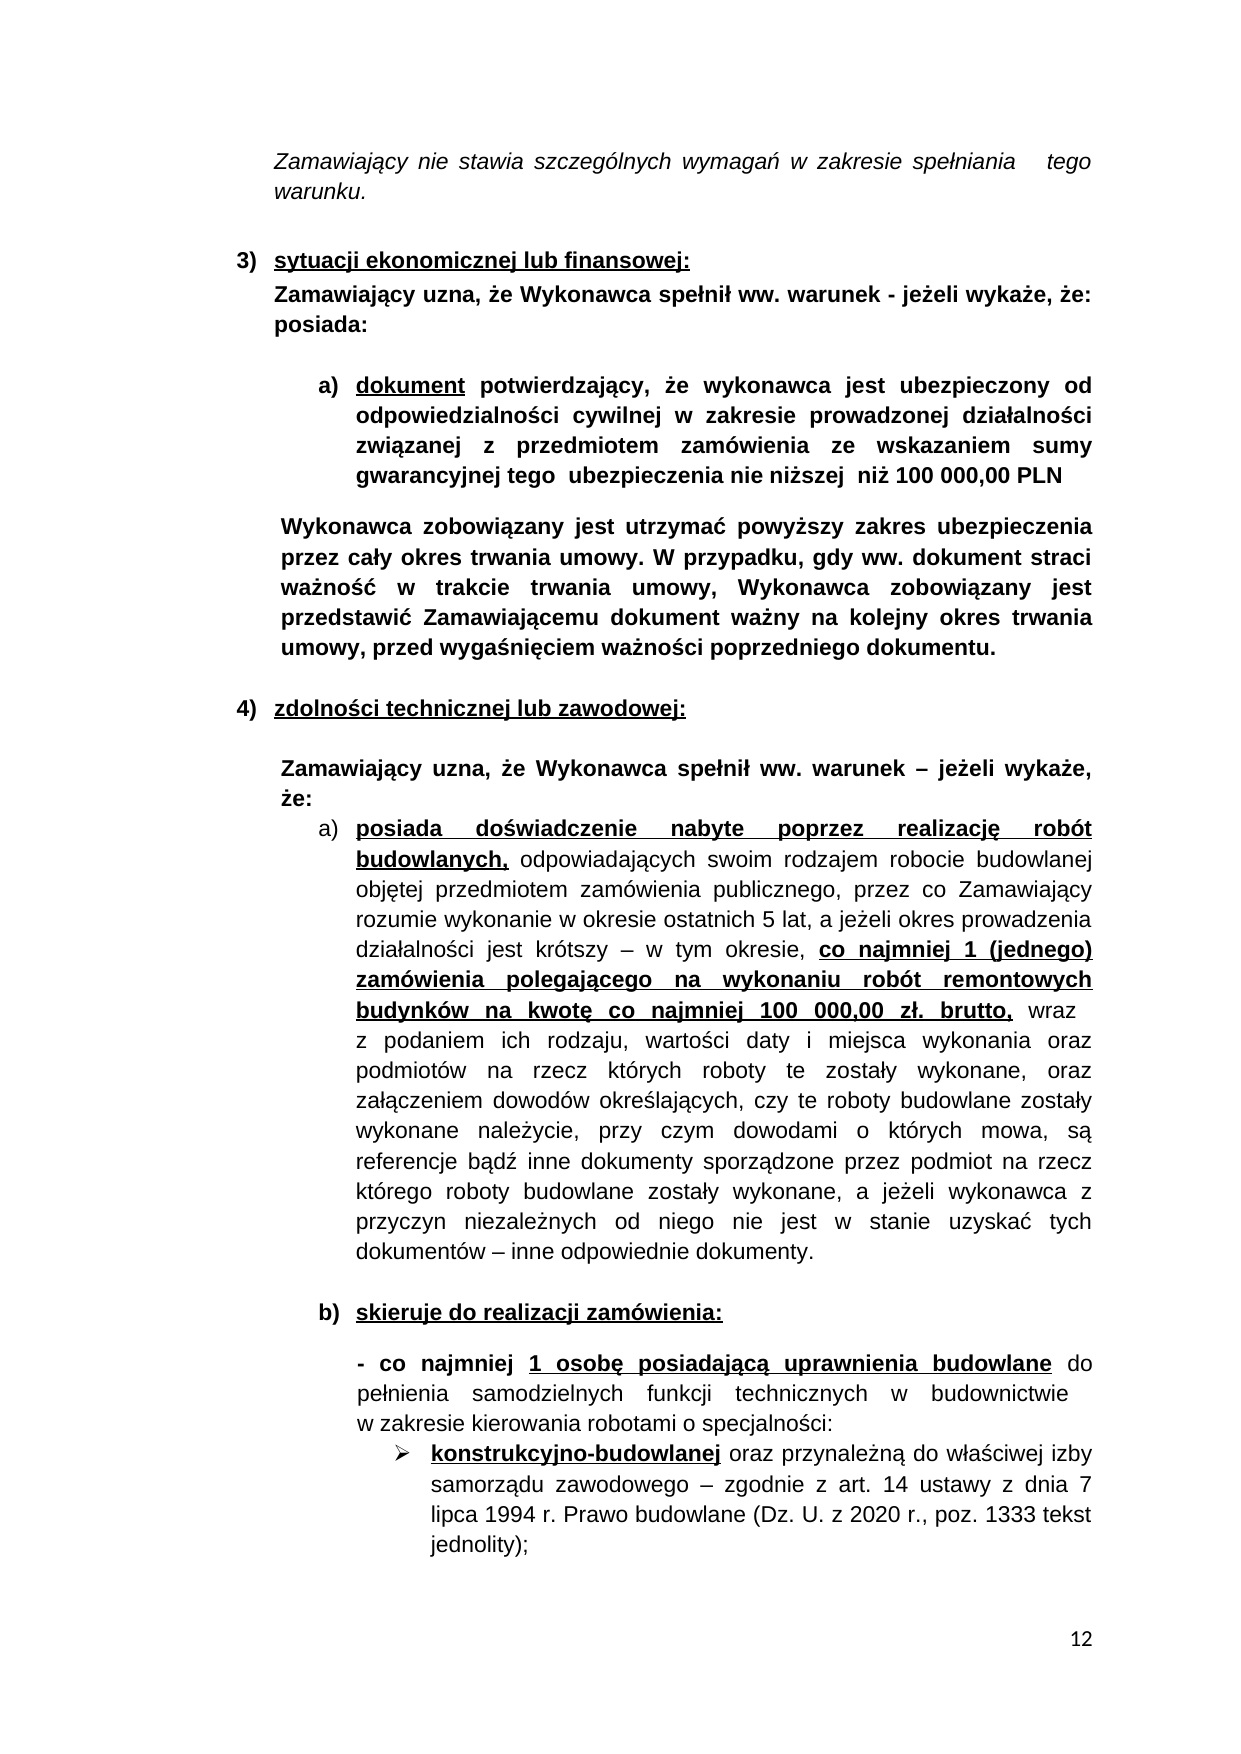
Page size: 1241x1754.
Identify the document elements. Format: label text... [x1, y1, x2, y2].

list zdolności technicznej lub zawodowej: [236, 694, 1092, 721]
list skieruje do realizacji zamówienia: [318, 1299, 1092, 1325]
text Zamawiający uzna, że Wykonawca spełnił ww. warunek - jeżeli wykaże, że: posiada: [274, 281, 1092, 338]
list sytuacji ekonomicznej lub finansowej: [236, 247, 1092, 273]
list Zamawiający uzna, że Wykonawca spełnił ww. warunek – jeżeli wykaże, że: [281, 755, 1092, 812]
text - co najmniej 1 osobę posiadającą uprawnienia budowlane do pełnienia samodzielnych funkcji technicznych w budownictwie w zakresie kierowania robotami o specjalności: [357, 1350, 1092, 1437]
list posiada doświadczenie nabyte poprzez realizację robót budowlanych, odpowiadających swoim rodzajem robocie budowlanej objętej przedmiotem zamówienia publicznego, przez co Zamawiający rozumie wykonanie w okresie ostatnich 5 lat, a jeżeli okres prowadzenia działalności jest krótszy – w tym okresie, co najmniej 1 (jednego) zamówienia polegającego na wykonaniu robót remontowych budynków na kwotę co najmniej 100 000,00 zł. brutto, wraz z podaniem ich rodzaju, wartości daty i miejsca wykonania oraz podmiotów na rzecz których roboty te zostały wykonane, oraz załączeniem dowodów określających, czy te roboty budowlane zostały wykonane należycie, przy czym dowodami o których mowa, są referencje bądź inne dokumenty sporządzone przez podmiot na rzecz którego roboty budowlane zostały wykonane, a jeżeli wykonawca z przyczyn niezależnych od niego nie jest w stanie uzyskać tych dokumentów – inne odpowiednie dokumenty. [318, 815, 1092, 1265]
text Wykonawca zobowiązany jest utrzymać powyższy zakres ubezpieczenia przez cały okres trwania umowy. W przypadku, gdy ww. dokument straci ważność w trakcie trwania umowy, Wykonawca zobowiązany jest przedstawić Zamawiającemu dokument ważny na kolejny okres trwania umowy, przed wygaśnięciem ważności poprzedniego dokumentu. [281, 513, 1092, 661]
list dokument potwierdzający, że wykonawca jest ubezpieczony od odpowiedzialności cywilnej w zakresie prowadzonej działalności związanej z przedmiotem zamówienia ze wskazaniem sumy gwarancyjnej tego ubezpieczenia nie niższej niż 100 000,00 PLN [318, 372, 1092, 489]
list Zamawiający nie stawia szczególnych wymagań w zakresie spełniania tego warunku. [274, 148, 1092, 204]
list konstrukcyjno-budowlanej oraz przynależną do właściwej izby samorządu zawodowego – zgodnie z art. 14 ustawy z dnia 7 lipca 1994 r. Prawo budowlane (Dz. U. z 2020 r., poz. 1333 tekst jednolity); [393, 1440, 1092, 1557]
